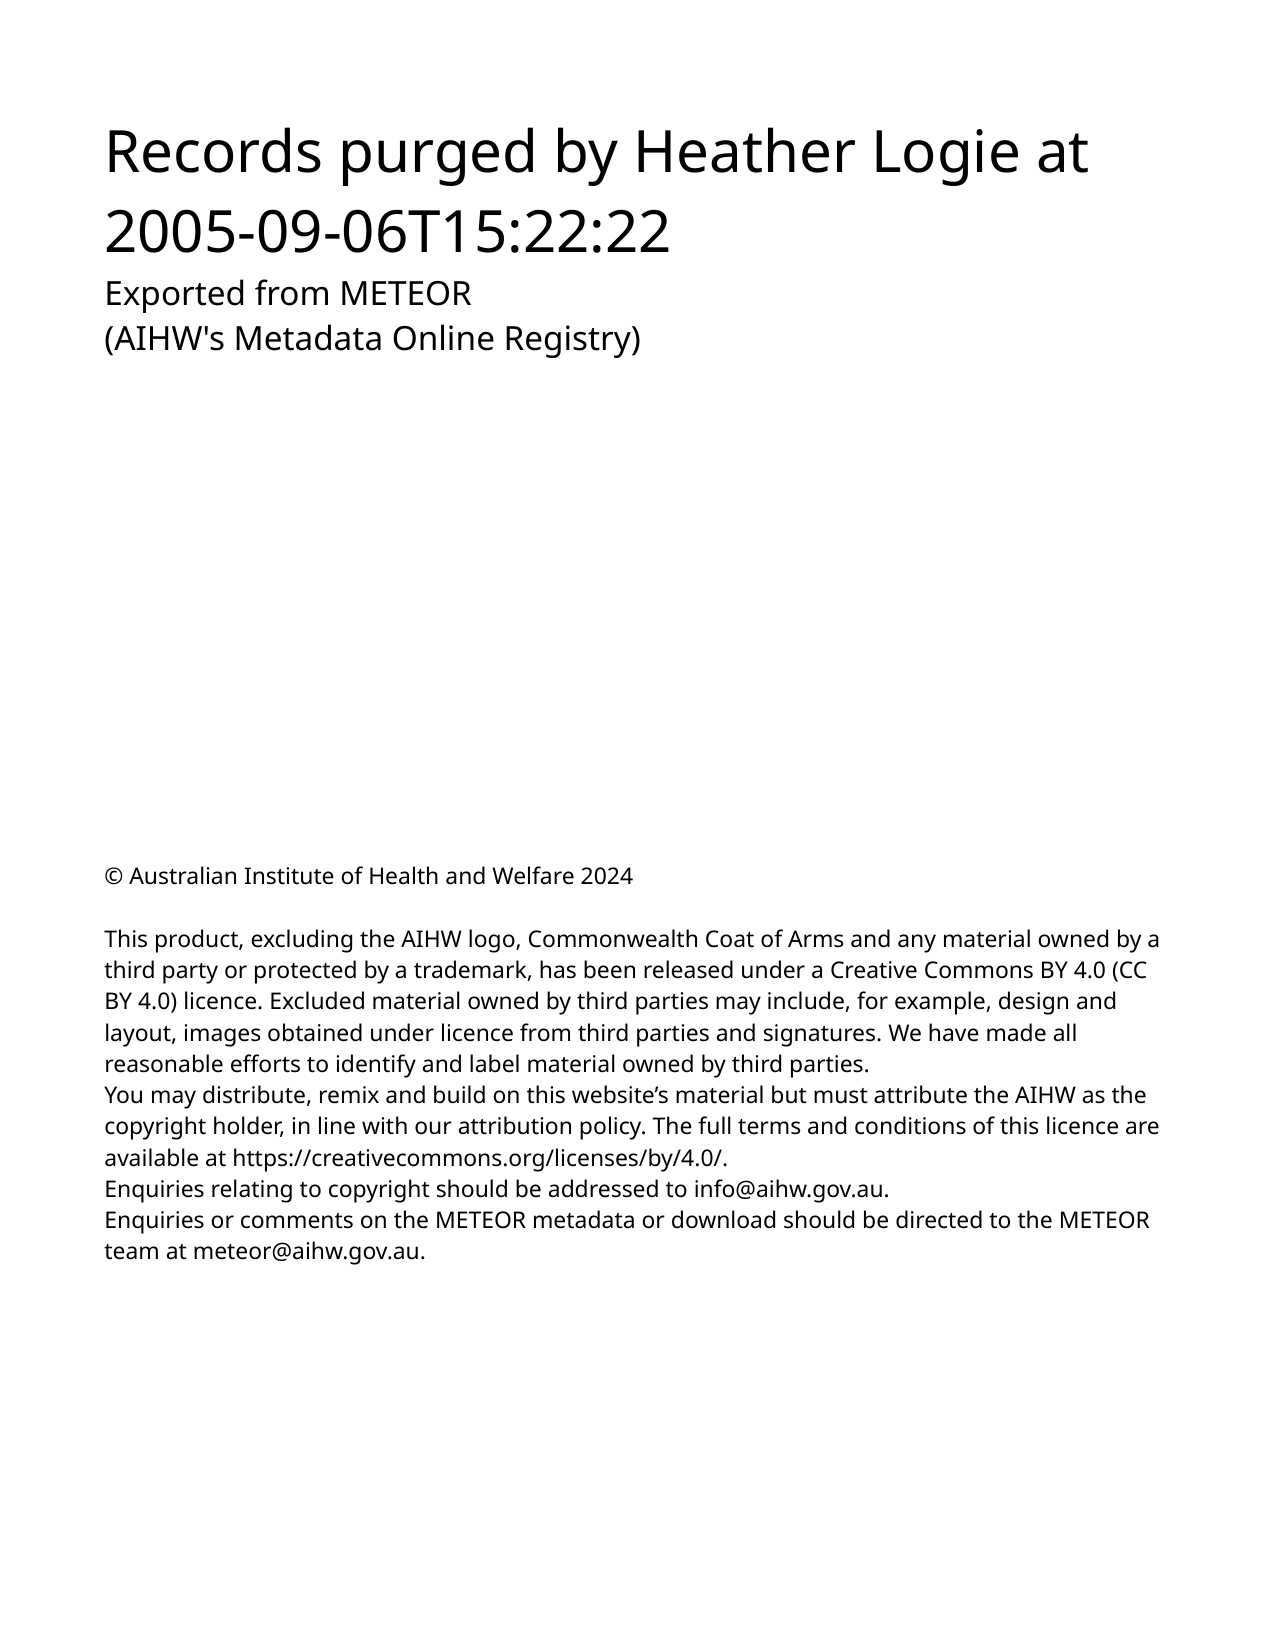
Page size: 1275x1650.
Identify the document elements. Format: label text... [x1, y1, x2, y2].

subtitle Exported from METEOR [104, 269, 1171, 315]
title Records purged by Heather Logie at 2005-09-06T15:22:22 [104, 110, 1171, 269]
text © Australian Institute of Health and Welfare 2024 [104, 860, 1171, 891]
subtitle (AIHW's Metadata Online Registry) [104, 315, 1171, 360]
text This product, excluding the AIHW logo, Commonwealth Coat of Arms and any material owned by a third party or protected by a trademark, has been released under a Creative Commons BY 4.0 (CC BY 4.0) licence. Excluded material owned by third parties may include, for example, design and layout, images obtained under licence from third parties and signatures. We have made all reasonable efforts to identify and label material owned by third parties. [104, 923, 1171, 1079]
text Enquiries or comments on the METEOR metadata or download should be directed to the METEOR team at meteor@aihw.gov.au. [104, 1204, 1171, 1266]
text You may distribute, remix and build on this website’s material but must attribute the AIHW as the copyright holder, in line with our attribution policy. The full terms and conditions of this licence are available at https://creativecommons.org/licenses/by/4.0/. [104, 1079, 1171, 1173]
text Enquiries relating to copyright should be addressed to info@aihw.gov.au. [104, 1173, 1171, 1204]
